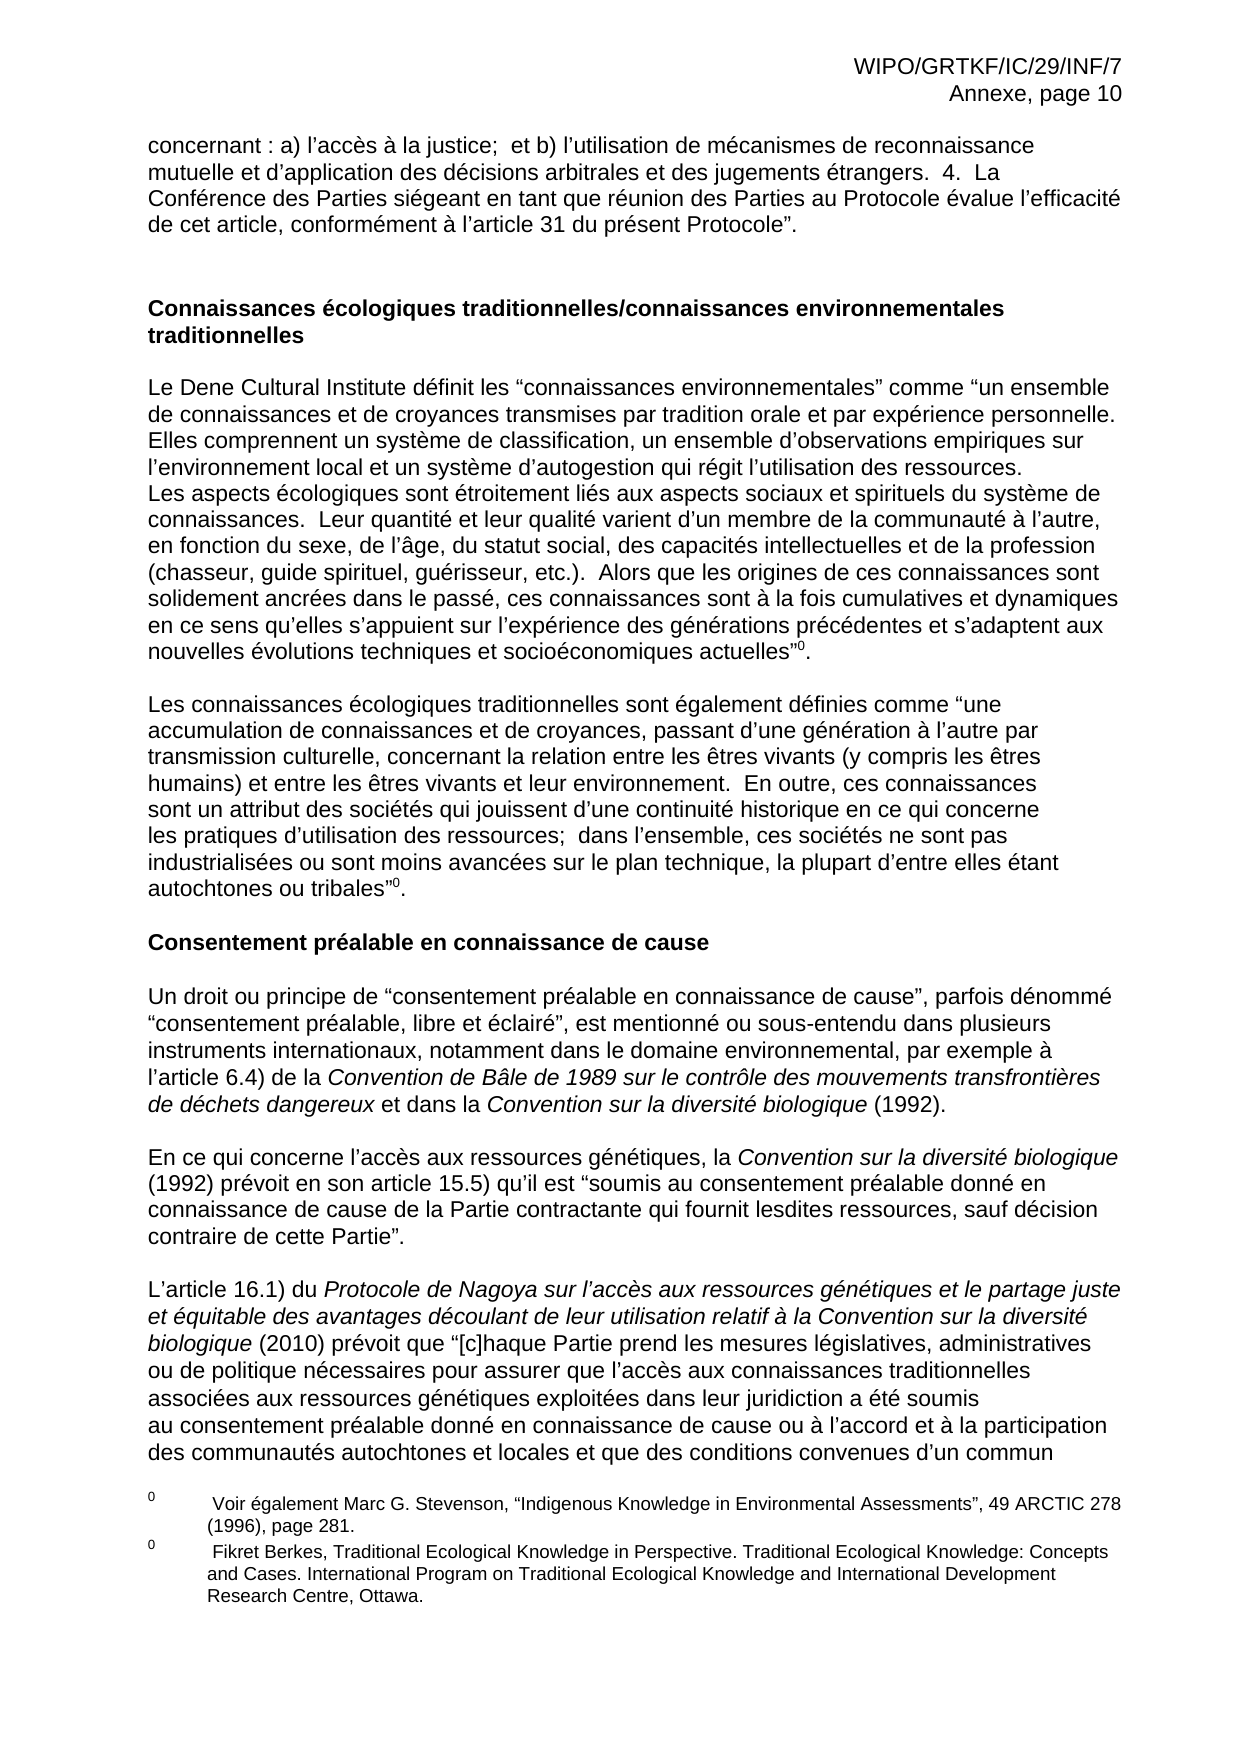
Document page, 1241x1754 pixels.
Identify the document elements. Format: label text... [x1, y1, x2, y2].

subtitle Consentement préalable en connaissance de cause [148, 928, 1122, 955]
text Les connaissances écologiques traditionnelles sont également définies comme “une accumulation de connaissances et de croyances, passant d’une génération à l’autre par transmission culturelle, concernant la relation entre les êtres vivants (y compris les êtres humains) et entre les êtres vivants et leur environnement. En outre, ces connaissances sont un attribut des sociétés qui jouissent d’une continuité historique en ce qui concerne les pratiques d’utilisation des ressources; dans l’ensemble, ces sociétés ne sont pas industrialisées ou sont moins avancées sur le plan technique, la plupart d’entre elles étant autochtones ou tribales”. [148, 691, 1122, 901]
subtitle Connaissances écologiques traditionnelles/connaissances environnementales traditionnelles [148, 294, 1122, 348]
text En ce qui concerne l’accès aux ressources génétiques, la Convention sur la diversité biologique (1992) prévoit en son article 15.5) qu’il est “soumis au consentement préalable donné en connaissance de cause de la Partie contractante qui fournit lesdites ressources, sauf décision contraire de cette Partie”. [148, 1144, 1122, 1249]
text Le Dene Cultural Institute définit les “connaissances environnementales” comme “un ensemble de connaissances et de croyances transmises par tradition orale et par expérience personnelle. Elles comprennent un système de classification, un ensemble d’observations empiriques sur l’environnement local et un système d’autogestion qui régit l’utilisation des ressources. Les aspects écologiques sont étroitement liés aux aspects sociaux et spirituels du système de connaissances. Leur quantité et leur qualité varient d’un membre de la communauté à l’autre, en fonction du sexe, de l’âge, du statut social, des capacités intellectuelles et de la profession (chasseur, guide spirituel, guérisseur, etc.). Alors que les origines de ces connaissances sont solidement ancrées dans le passé, ces connaissances sont à la fois cumulatives et dynamiques en ce sens qu’elles s’appuient sur l’expérience des générations précédentes et s’adaptent aux nouvelles évolutions techniques et socioéconomiques actuelles”. [148, 374, 1122, 664]
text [148, 132, 1122, 238]
text Un droit ou principe de “consentement préalable en connaissance de cause”, parfois dénommé “consentement préalable, libre et éclairé”, est mentionné ou sous-entendu dans plusieurs instruments internationaux, notamment dans le domaine environnemental, par exemple à l’article 6.4) de la Convention de Bâle de 1989 sur le contrôle des mouvements transfrontières de déchets dangereux et dans la Convention sur la diversité biologique (1992). [148, 982, 1122, 1117]
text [148, 1276, 1122, 1465]
